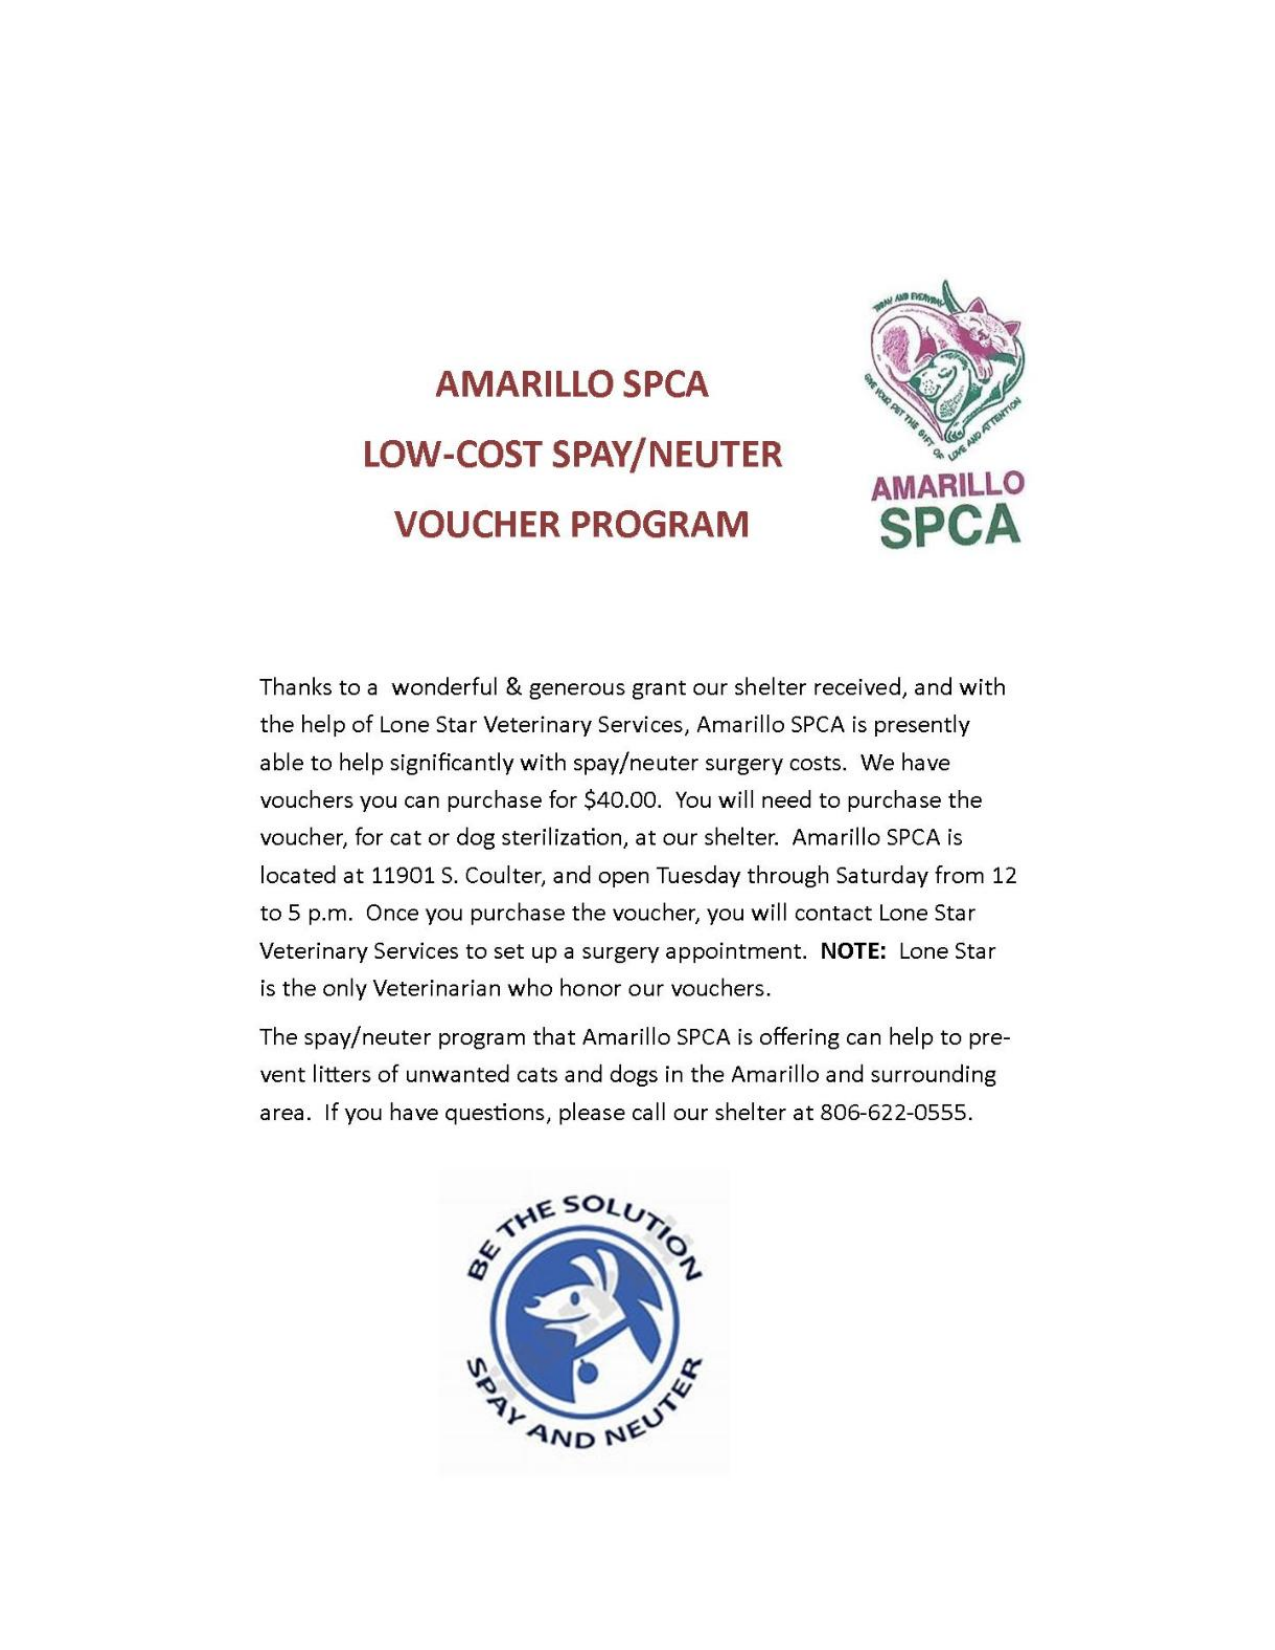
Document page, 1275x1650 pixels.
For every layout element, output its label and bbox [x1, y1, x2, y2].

picture [150, 156, 1171, 1501]
